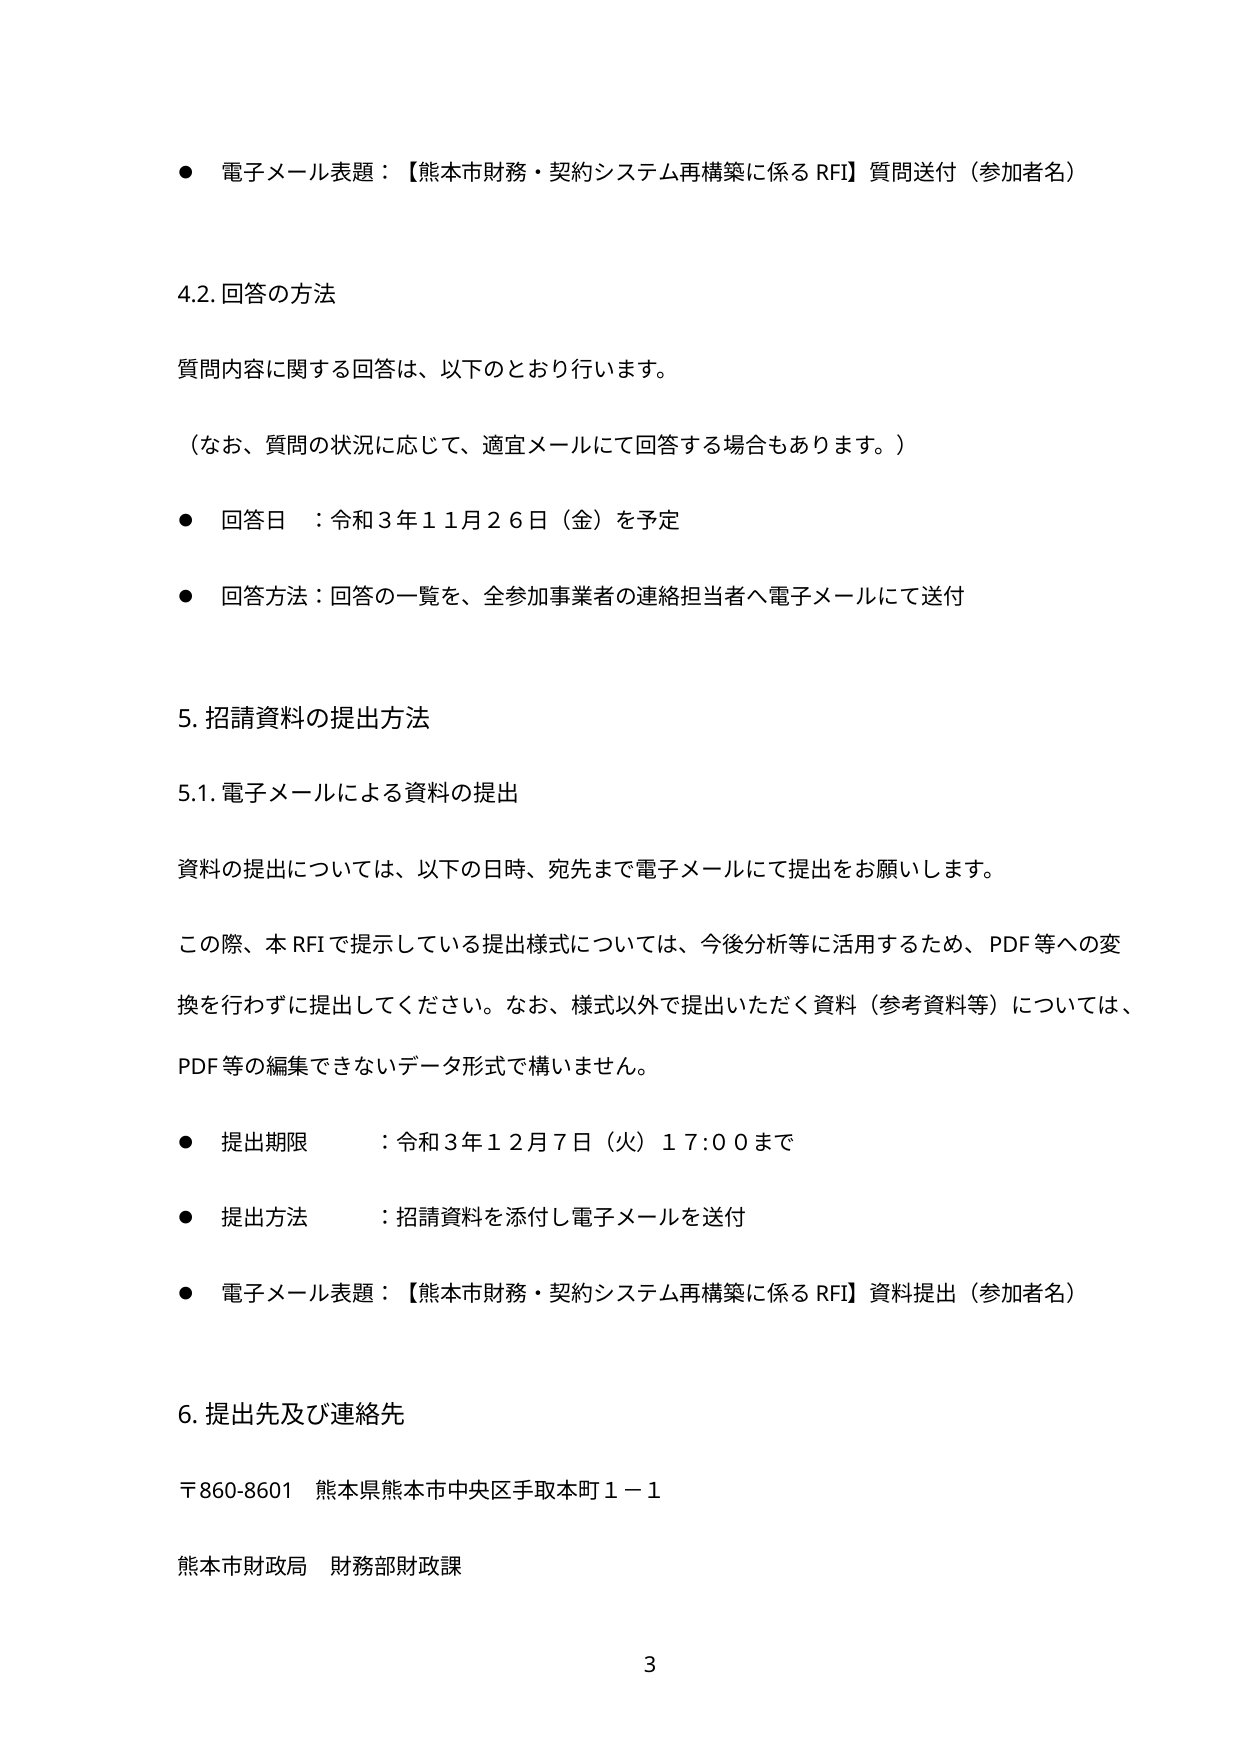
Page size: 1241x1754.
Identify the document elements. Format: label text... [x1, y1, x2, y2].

text 資料の提出については、以下の日時、宛先まで電子メールにて提出をお願いします。 [177, 837, 1122, 898]
text 熊本市財政局 財務部財政課 [177, 1534, 1122, 1595]
text 質問内容に関する回答は、以下のとおり行います。 [177, 338, 1122, 398]
text （なお、質問の状況に応じて、適宜メールにて回答する場合もあります。） [177, 413, 1122, 474]
list 電子メール表題：【熊本市財務・契約システム再構築に係るRFI】質問送付（参加者名） [177, 141, 1122, 201]
text この際、本RFIで提示している提出様式については、今後分析等に活用するため、PDF等への変換を行わずに提出してください。なお、様式以外で提出いただく資料（参考資料等）については、PDF等の編集できないデータ形式で構いません。 [177, 913, 1122, 1095]
subtitle 招請資料の提出方法 [177, 686, 1122, 747]
subtitle 回答の方法 [177, 262, 1122, 322]
list 回答方法：回答の一覧を、全参加事業者の連絡担当者へ電子メールにて送付 [177, 565, 1122, 625]
list 電子メール表題：【熊本市財務・契約システム再構築に係るRFI】資料提出（参加者名） [177, 1262, 1122, 1322]
subtitle 電子メールによる資料の提出 [177, 762, 1122, 822]
text 〒860-8601 熊本県熊本市中央区手取本町１－１ [177, 1458, 1122, 1519]
subtitle 提出先及び連絡先 [177, 1383, 1122, 1443]
list 提出方法 ：招請資料を添付し電子メールを送付 [177, 1186, 1122, 1246]
list 回答日 ：令和３年１１月２６日（金）を予定 [177, 489, 1122, 550]
list 提出期限 ：令和３年１２月７日（火）１７:００まで [177, 1110, 1122, 1171]
